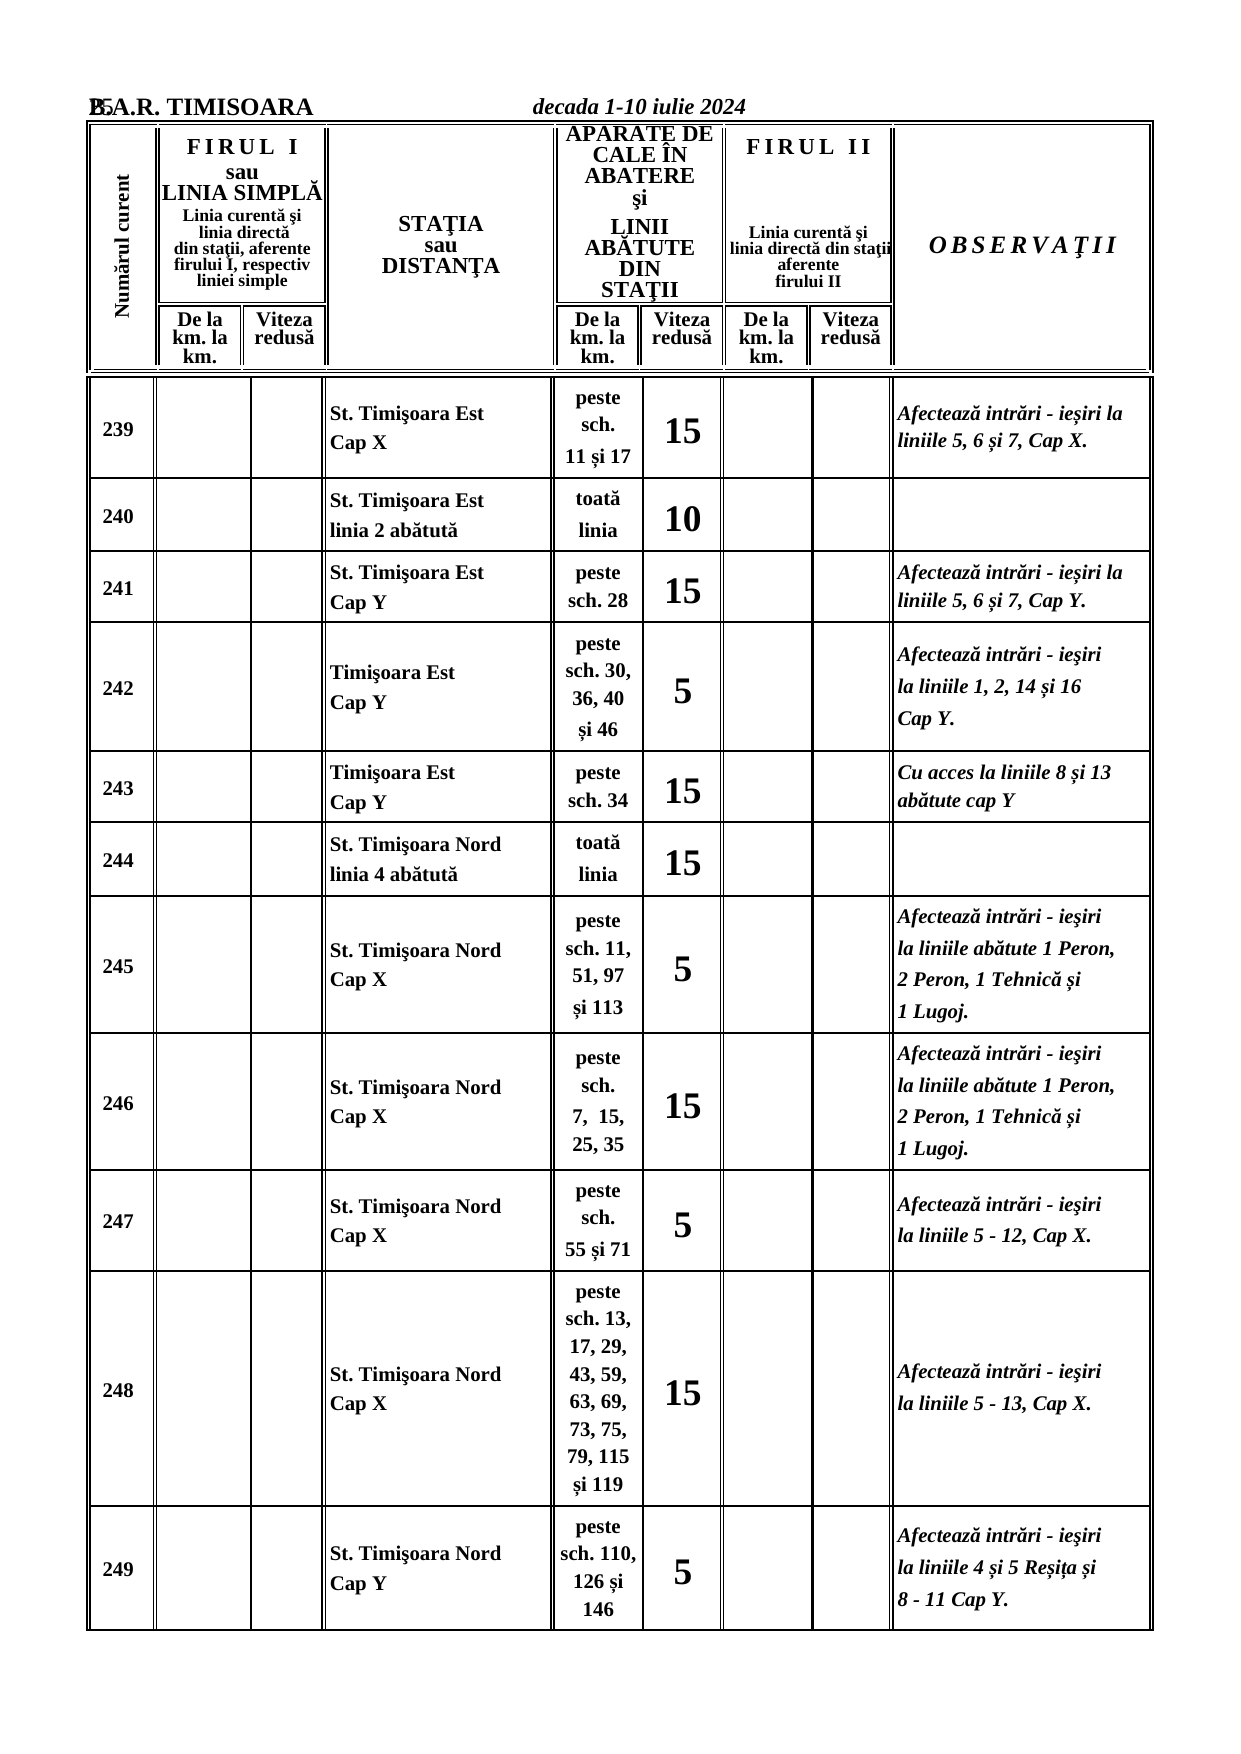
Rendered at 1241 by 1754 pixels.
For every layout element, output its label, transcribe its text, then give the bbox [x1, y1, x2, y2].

table_cell [814, 823, 889, 894]
table_cell [252, 823, 321, 894]
table_cell St. Timişoara Nord Cap X [326, 1034, 550, 1168]
table_cell peste sch. 55 și 71 [555, 1171, 642, 1269]
table_cell [157, 479, 250, 550]
table_cell 15 [644, 823, 720, 894]
table_cell 15 [644, 752, 720, 821]
table_cell [814, 752, 889, 821]
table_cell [326, 1507, 550, 1629]
table_cell [814, 1507, 889, 1629]
table_cell [724, 552, 811, 621]
table_cell [91, 897, 153, 1032]
table_cell Afectează intrări - ieșiri la liniile 5, 6 și 7, Cap Y. [894, 552, 1149, 621]
table_cell [814, 479, 889, 550]
table_cell peste sch. 13, 17, 29, 43, 59, 63, 69, 73, 75, 79, 115 și 119 [555, 1272, 642, 1504]
table_cell [91, 823, 153, 894]
table_cell [157, 823, 250, 894]
table_cell [894, 823, 1149, 894]
table_cell [724, 623, 811, 750]
table_cell peste sch. 34 [555, 752, 642, 821]
table_cell [252, 1034, 321, 1168]
table_cell 15 [644, 552, 720, 621]
table_cell [91, 1171, 153, 1269]
table_cell 5 [644, 897, 720, 1032]
table_cell [724, 479, 811, 550]
table_cell [91, 623, 153, 750]
table_cell [814, 1272, 889, 1504]
table_cell [157, 897, 250, 1032]
table_cell [724, 823, 811, 894]
table_cell Afectează intrări - ieşiri la liniile 1, 2, 14 și 16 Cap Y. [894, 623, 1149, 750]
table_cell [252, 552, 321, 621]
table_cell [91, 552, 153, 621]
table_cell Cu acces la liniile 8 și 13 abătute cap Y [894, 752, 1149, 821]
table_cell [157, 1171, 250, 1269]
table_cell [157, 552, 250, 621]
table_cell [724, 752, 811, 821]
table_cell 5 [644, 623, 720, 750]
table_cell [814, 378, 889, 477]
table_cell [252, 479, 321, 550]
table_cell [157, 752, 250, 821]
table_cell St. Timişoara Nord Cap X [326, 1272, 550, 1504]
table_cell 10 [644, 479, 720, 550]
table_cell [724, 378, 811, 477]
table_cell Afectează intrări - ieşiri la liniile 5 - 12, Cap X. [894, 1171, 1149, 1269]
table_cell [814, 623, 889, 750]
table_cell 15 [644, 378, 720, 477]
table_cell peste sch. 11 și 17 [555, 378, 642, 477]
table_cell Afectează intrări - ieșiri la liniile 5, 6 și 7, Cap X. [894, 378, 1149, 477]
table_cell [724, 897, 811, 1032]
table_cell [252, 752, 321, 821]
table_cell [814, 897, 889, 1032]
table_cell peste sch. 7, 15, 25, 35 [555, 1034, 642, 1168]
table_cell peste sch. 110, 126 și 146 [555, 1507, 642, 1629]
table_cell [157, 1034, 250, 1168]
table_cell [724, 1272, 811, 1504]
table_cell [894, 479, 1149, 550]
table_cell 5 [644, 1171, 720, 1269]
table_cell St. Timişoara Est linia 2 abătută [326, 479, 550, 550]
table_cell peste sch. 30, 36, 40 și 46 [555, 623, 642, 750]
table_cell [814, 552, 889, 621]
table_cell 5 [644, 1507, 720, 1629]
table_cell [252, 623, 321, 750]
table_cell [724, 1507, 811, 1629]
table_cell toată linia [555, 823, 642, 894]
table_cell [91, 1507, 153, 1629]
table_cell [252, 1272, 321, 1504]
table_cell 15 [644, 1034, 720, 1168]
table_cell [91, 378, 153, 477]
table_cell 15 [644, 1272, 720, 1504]
table_cell [814, 1171, 889, 1269]
table_cell Afectează intrări - ieşiri la liniile abătute 1 Peron, 2 Peron, 1 Tehnică și 1 Lugoj. [894, 897, 1149, 1032]
table_cell [252, 378, 321, 477]
table_cell peste sch. 28 [555, 552, 642, 621]
table_cell [252, 1171, 321, 1269]
table_cell [252, 1507, 321, 1629]
table_cell [91, 1034, 153, 1168]
table_cell [91, 479, 153, 550]
table_cell toată linia [555, 479, 642, 550]
table_cell [252, 897, 321, 1032]
table_cell St. Timişoara Nord linia 4 abătută [326, 823, 550, 894]
table_cell [91, 1272, 153, 1504]
table_cell St. Timişoara Est Cap Y [326, 552, 550, 621]
table_cell Timişoara Est Cap Y [326, 752, 550, 821]
table_cell St. Timişoara Nord Cap X [326, 1171, 550, 1269]
table_cell Afectează intrări - ieşiri la liniile abătute 1 Peron, 2 Peron, 1 Tehnică și 1 Lugoj. [894, 1034, 1149, 1168]
table_cell [814, 1034, 889, 1168]
table_cell Timişoara Est Cap Y [326, 623, 550, 750]
table_cell [157, 378, 250, 477]
table_cell [91, 752, 153, 821]
table_cell Afectează intrări - ieşiri la liniile 5 - 13, Cap X. [894, 1272, 1149, 1504]
table_cell St. Timişoara Nord Cap X [326, 897, 550, 1032]
table_cell Afectează intrări - ieşiri la liniile 4 și 5 Reșița și 8 - 11 Cap Y. [894, 1507, 1149, 1629]
table_cell peste sch. 11, 51, 97 și 113 [555, 897, 642, 1032]
table_cell St. Timişoara Est Cap X [326, 378, 550, 477]
table_cell [724, 1171, 811, 1269]
table_cell [724, 1034, 811, 1168]
table_cell [157, 1507, 250, 1629]
table_cell [157, 1272, 250, 1504]
table_cell [157, 623, 250, 750]
